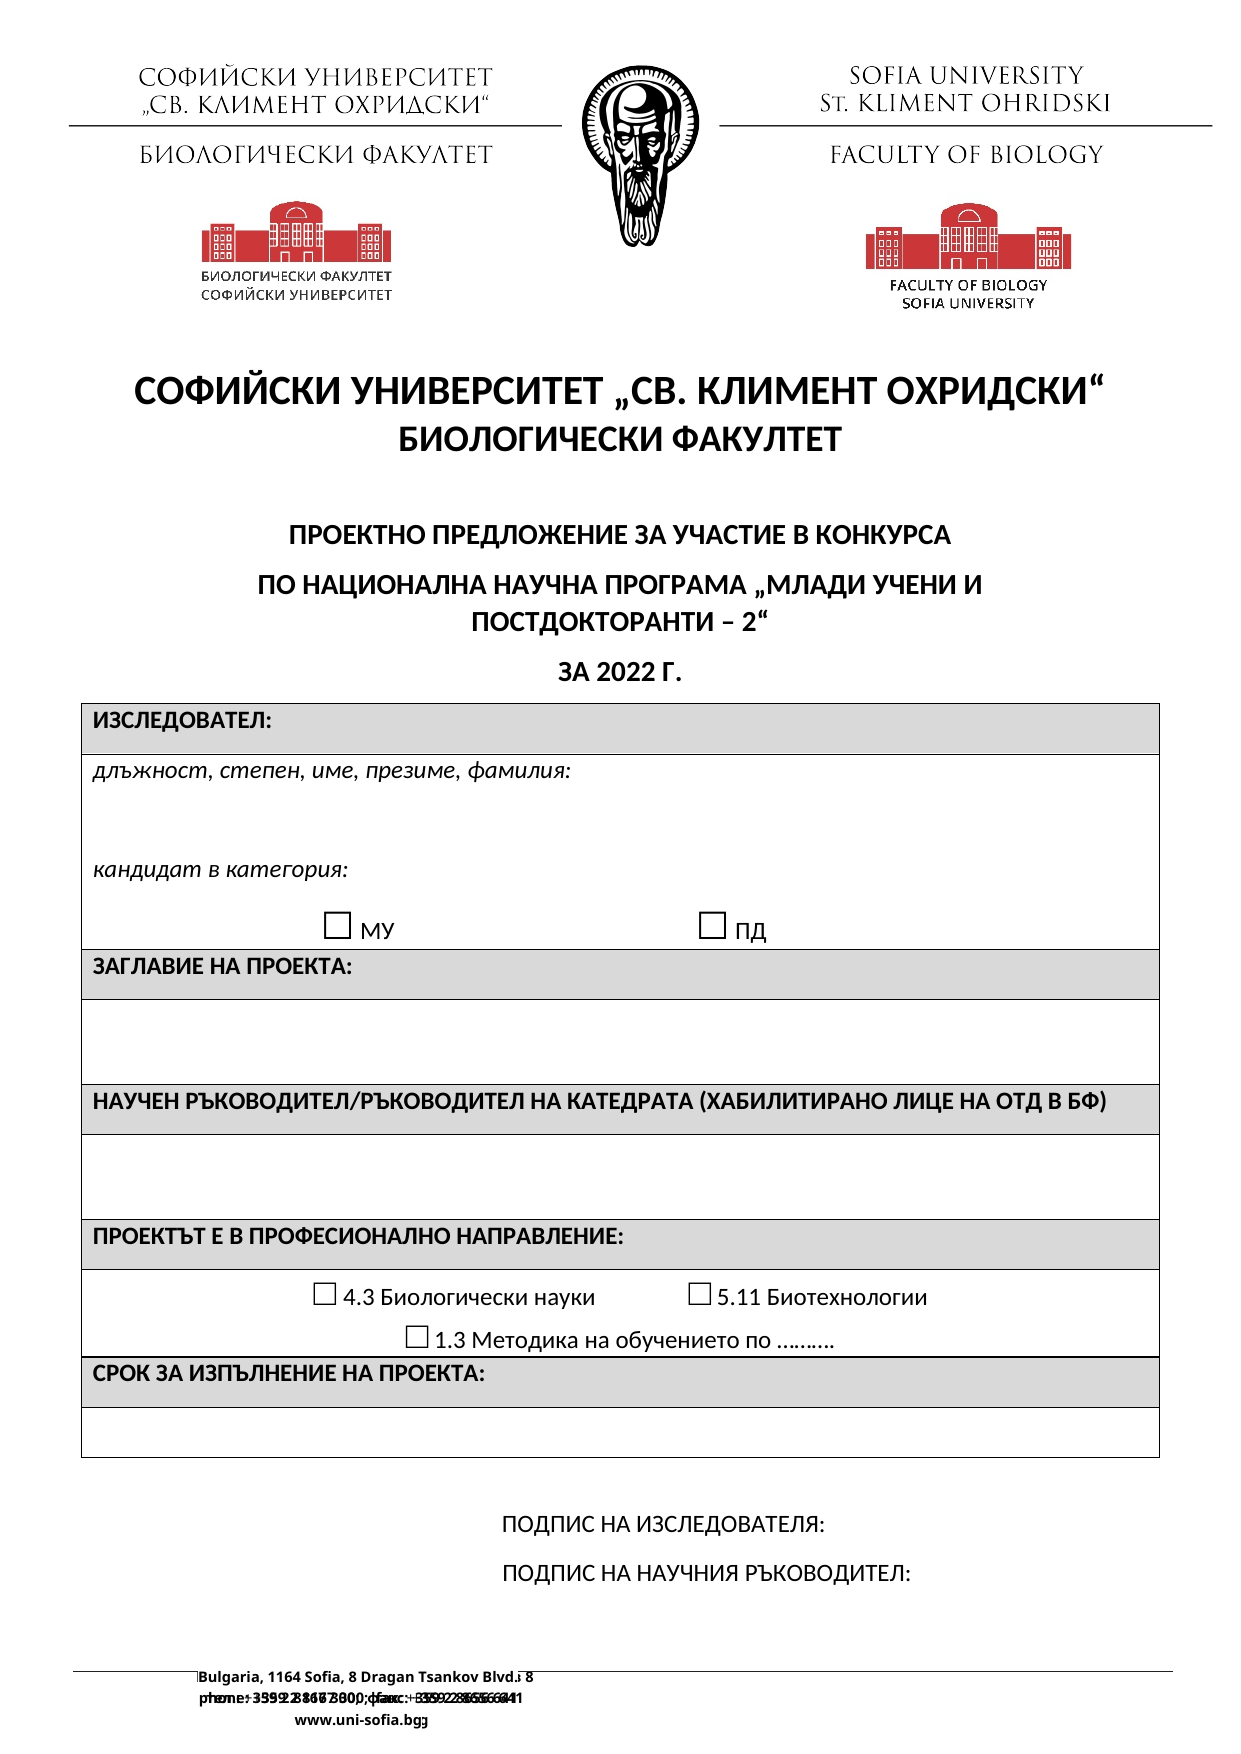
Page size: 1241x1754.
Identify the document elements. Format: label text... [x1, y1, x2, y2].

picture [23, 6, 1241, 331]
table_header ИЗСЛЕДОВАТЕЛ: [82, 704, 1159, 753]
text ПО НАЦИОНАЛНА НАУЧНА ПРОГРАМА „МЛАДИ УЧЕНИ И ПОСТДОКТОРАНТИ – 2“ [133, 566, 1107, 639]
title БИОЛОГИЧЕСКИ ФАКУЛТЕТ [133, 415, 1107, 461]
text ПОДПИС НА ИЗСЛЕДОВАТЕЛЯ: [390, 1508, 1113, 1538]
table_cell [82, 1135, 1159, 1219]
table_cell НАУЧЕН РЪКОВОДИТЕЛ/РЪКОВОДИТЕЛ НА КАТЕДРАТА (ХАБИЛИТИРАНО ЛИЦЕ НА ОТД В БФ) [82, 1085, 1159, 1134]
text ПОДПИС НА НАУЧНИЯ РЪКОВОДИТЕЛ: [501, 1557, 1113, 1588]
table_cell ЗАГЛАВИЕ НА ПРОЕКТА: [82, 950, 1159, 999]
table_cell □ 4.3 Биологически науки □ 5.11 Биотехнологии □ 1.3 Методика на обучението по ………. [82, 1270, 1159, 1356]
title СОФИЙСКИ УНИВЕРСИТЕТ „СВ. КЛИМЕНТ ОХРИДСКИ“ [133, 364, 1107, 415]
table_cell [82, 1408, 1159, 1457]
text ЗА 2022 Г. [133, 653, 1107, 689]
text ПРОЕКТНО ПРЕДЛОЖЕНИЕ ЗА УЧАСТИЕ В КОНКУРСА [133, 516, 1107, 552]
table_cell СРОК ЗА ИЗПЪЛНЕНИЕ НА ПРОЕКТА: [82, 1358, 1159, 1407]
table_cell [82, 1000, 1159, 1084]
table_cell ПРОЕКТЪТ е в ПРОФЕСИОНАЛНО НАПРАВЛЕНИЕ: [82, 1220, 1159, 1269]
table_cell длъжност, степен, име, презиме, фамилия: кандидат в категория: [82, 755, 1159, 949]
